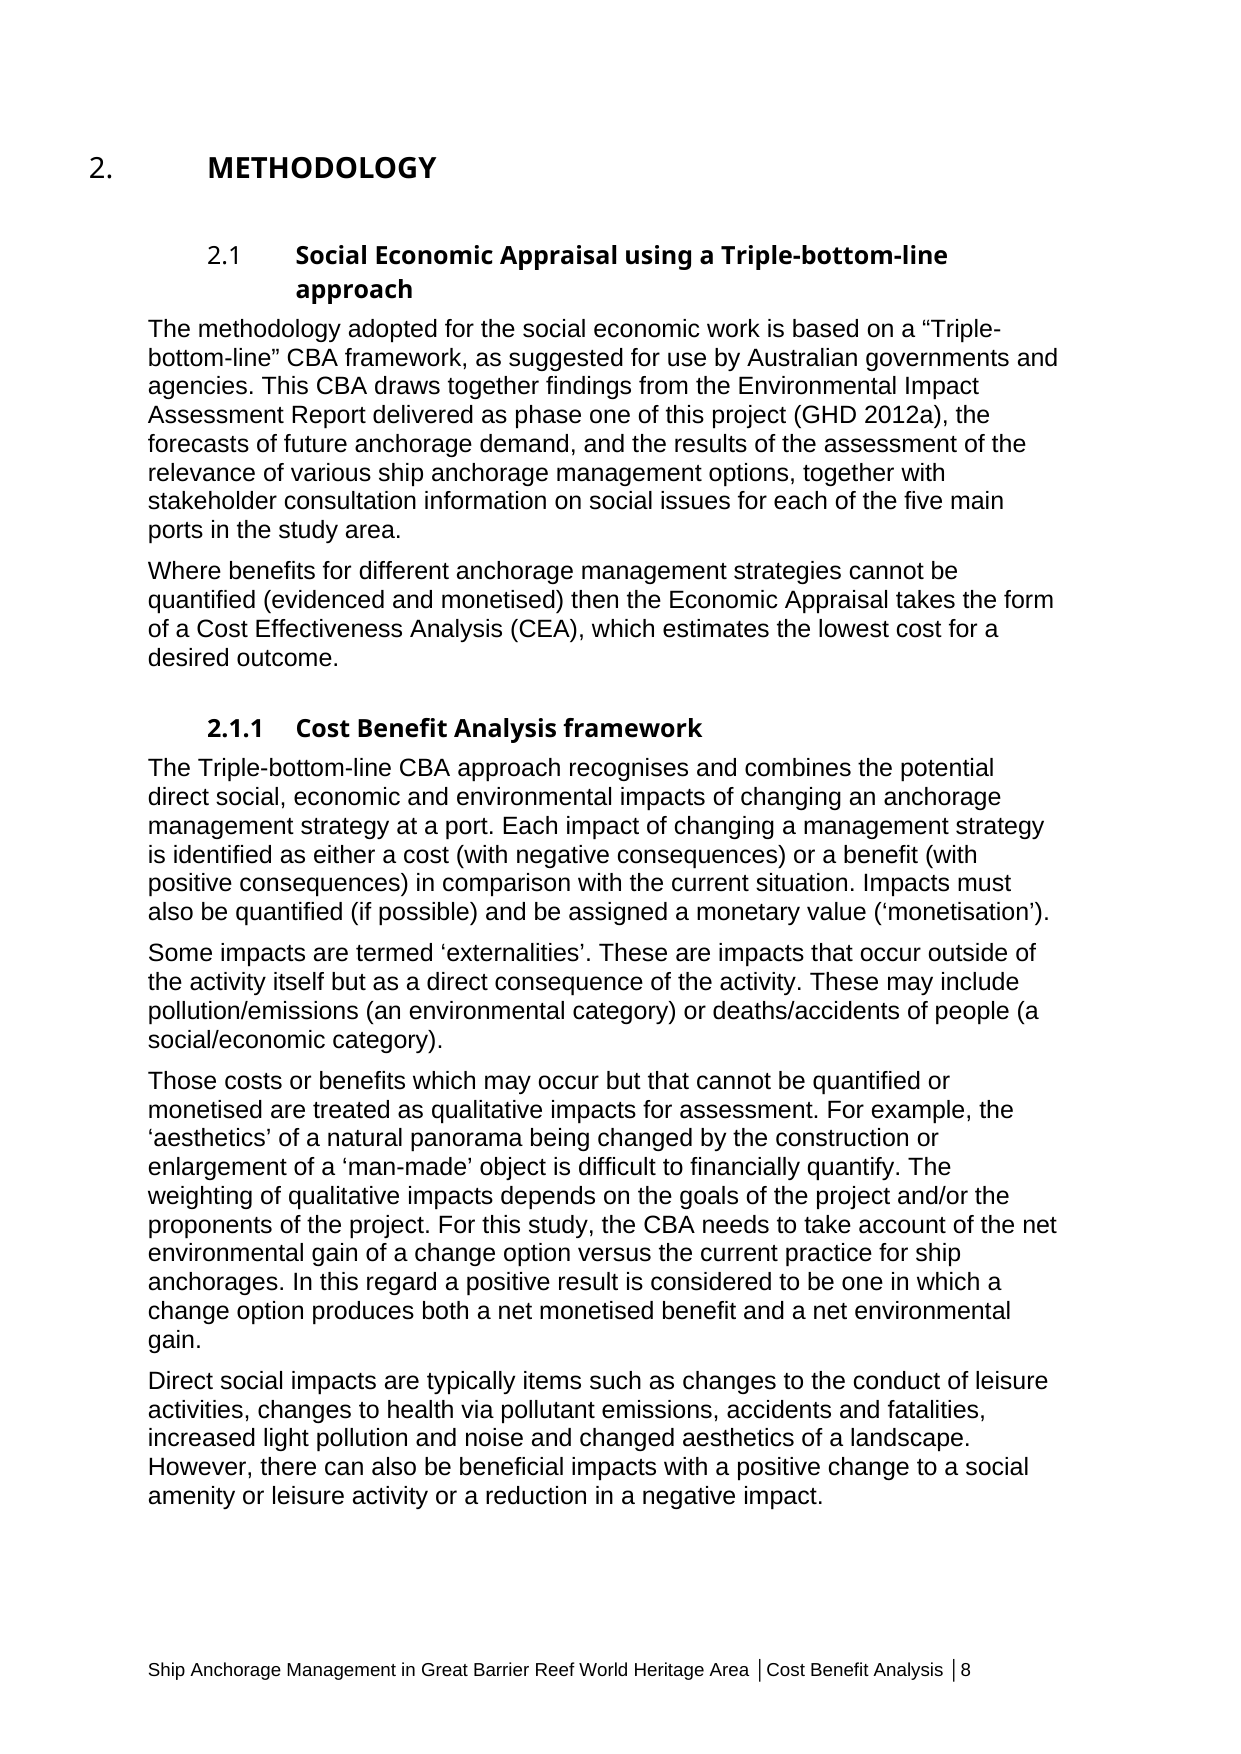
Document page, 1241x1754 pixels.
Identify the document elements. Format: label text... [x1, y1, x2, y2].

subtitle Social Economic Appraisal using a Triple-bottom-line approach [207, 237, 1063, 306]
text Where benefits for different anchorage management strategies cannot be quantified (evidenced and monetised) then the Economic Appraisal takes the form of a Cost Effectiveness Analysis (CEA), which estimates the lowest cost for a desired outcome. [148, 556, 1063, 671]
text Direct social impacts are typically items such as changes to the conduct of leisure activities, changes to health via pollutant emissions, accidents and fatalities, increased light pollution and noise and changed aesthetics of a landscape. However, there can also be beneficial impacts with a positive change to a social amenity or leisure activity or a reduction in a negative impact. [148, 1366, 1063, 1509]
text The Triple-bottom-line CBA approach recognises and combines the potential direct social, economic and environmental impacts of changing an anchorage management strategy at a port. Each impact of changing a management strategy is identified as either a cost (with negative consequences) or a benefit (with positive consequences) in comparison with the current situation. Impacts must also be quantified (if possible) and be assigned a monetary value (‘monetisation’). [148, 753, 1063, 926]
text Some impacts are termed ‘externalities’. These are impacts that occur outside of the activity itself but as a direct consequence of the activity. These may include pollution/emissions (an environmental category) or deaths/accidents of people (a social/economic category). [148, 938, 1063, 1053]
text The methodology adopted for the social economic work is based on a “Triple-bottom-line” CBA framework, as suggested for use by Australian governments and agencies. This CBA draws together findings from the Environmental Impact Assessment Report delivered as phase one of this project (GHD 2012a), the forecasts of future anchorage demand, and the results of the assessment of the relevance of various ship anchorage management options, together with stakeholder consultation information on social issues for each of the five main ports in the study area. [148, 314, 1063, 544]
subtitle methodology [89, 148, 1063, 187]
text Those costs or benefits which may occur but that cannot be quantified or monetised are treated as qualitative impacts for assessment. For example, the ‘aesthetics’ of a natural panorama being changed by the construction or enlargement of a ‘man-made’ object is difficult to financially quantify. The weighting of qualitative impacts depends on the goals of the project and/or the proponents of the project. For this study, the CBA needs to take account of the net environmental gain of a change option versus the current practice for ship anchorages. In this regard a positive result is considered to be one in which a change option produces both a net monetised benefit and a net environmental gain. [148, 1066, 1063, 1353]
subtitle Cost Benefit Analysis framework [207, 711, 1063, 745]
